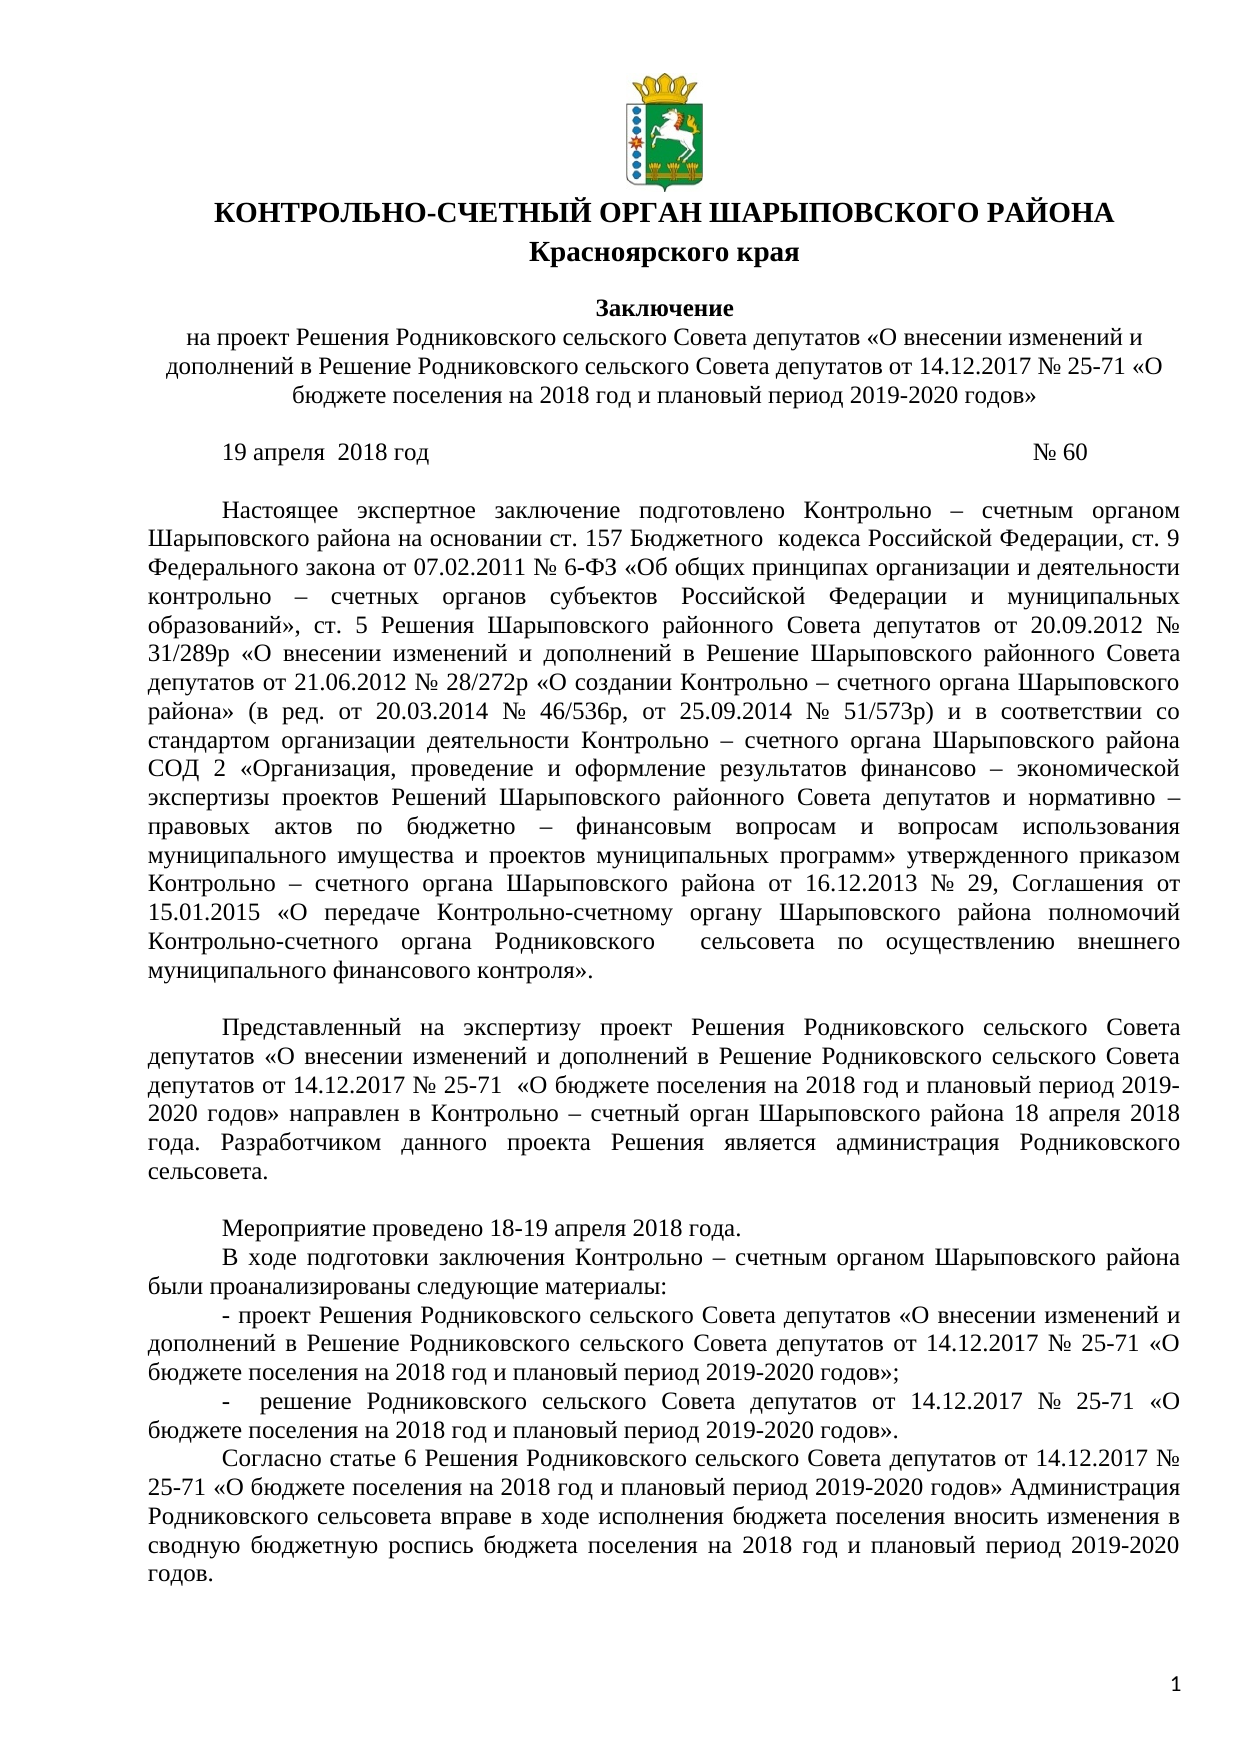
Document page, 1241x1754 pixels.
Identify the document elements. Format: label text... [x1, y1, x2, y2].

text КОНТРОЛЬНО-СЧЕТНЫЙ ОРГАН ШАРЫПОВСКОГО РАЙОНА [148, 196, 1181, 229]
text В ходе подготовки заключения Контрольно – счетным органом Шарыповского района были проанализированы следующие материалы: [148, 1242, 1181, 1300]
text Заключение [148, 293, 1181, 322]
text 19 апреля 2018 год № 60 [148, 437, 1181, 466]
text Согласно статье 6 Решения Родниковского сельского Совета депутатов от 14.12.2017 № 25-71 «О бюджете поселения на 2018 год и плановый период 2019-2020 годов» Администрация Родниковского сельсовета вправе в ходе исполнения бюджета поселения вносить изменения в сводную бюджетную роспись бюджета поселения на 2018 год и плановый период 2019-2020 годов. [148, 1443, 1181, 1587]
text Представленный на экспертизу проект Решения Родниковского сельского Совета депутатов «О внесении изменений и дополнений в Решение Родниковского сельского Совета депутатов от 14.12.2017 № 25-71 «О бюджете поселения на 2018 год и плановый период 2019-2020 годов» направлен в Контрольно – счетный орган Шарыповского района 18 апреля 2018 года. Разработчиком данного проекта Решения является администрация Родниковского сельсовета. [148, 1012, 1181, 1185]
text на проект Решения Родниковского сельского Совета депутатов «О внесении изменений и дополнений в Решение Родниковского сельского Совета депутатов от 14.12.2017 № 25-71 «О бюджете поселения на 2018 год и плановый период 2019-2020 годов» [148, 322, 1181, 408]
text - решение Родниковского сельского Совета депутатов от 14.12.2017 № 25-71 «О бюджете поселения на 2018 год и плановый период 2019-2020 годов». [148, 1386, 1181, 1443]
text - проект Решения Родниковского сельского Совета депутатов «О внесении изменений и дополнений в Решение Родниковского сельского Совета депутатов от 14.12.2017 № 25-71 «О бюджете поселения на 2018 год и плановый период 2019-2020 годов»; [148, 1300, 1181, 1386]
text Мероприятие проведено 18-19 апреля 2018 года. [148, 1213, 1181, 1242]
text Настоящее экспертное заключение подготовлено Контрольно – счетным органом Шарыповского района на основании ст. 157 Бюджетного кодекса Российской Федерации, ст. 9 Федерального закона от 07.02.2011 № 6-ФЗ «Об общих принципах организации и деятельности контрольно – счетных органов субъектов Российской Федерации и муниципальных образований», ст. 5 Решения Шарыповского районного Совета депутатов от 20.09.2012 № 31/289р «О внесении изменений и дополнений в Решение Шарыповского районного Совета депутатов от 21.06.2012 № 28/272р «О создании Контрольно – счетного органа Шарыповского района» (в ред. от 20.03.2014 № 46/536р, от 25.09.2014 № 51/573р) и в соответствии со стандартом организации деятельности Контрольно – счетного органа Шарыповского района СОД 2 «Организация, проведение и оформление результатов финансово – экономической экспертизы проектов Решений Шарыповского районного Совета депутатов и нормативно – правовых актов по бюджетно – финансовым вопросам и вопросам использования муниципального имущества и проектов муниципальных программ» утвержденного приказом Контрольно – счетного органа Шарыповского района от 16.12.2013 № 29, Соглашения от 15.01.2015 «О передаче Контрольно-счетному органу Шарыповского района полномочий Контрольно-счетного органа Родниковского сельсовета по осуществлению внешнего муниципального финансового контроля». [148, 495, 1181, 983]
picture [626, 73, 703, 192]
text Красноярского края [148, 234, 1181, 268]
